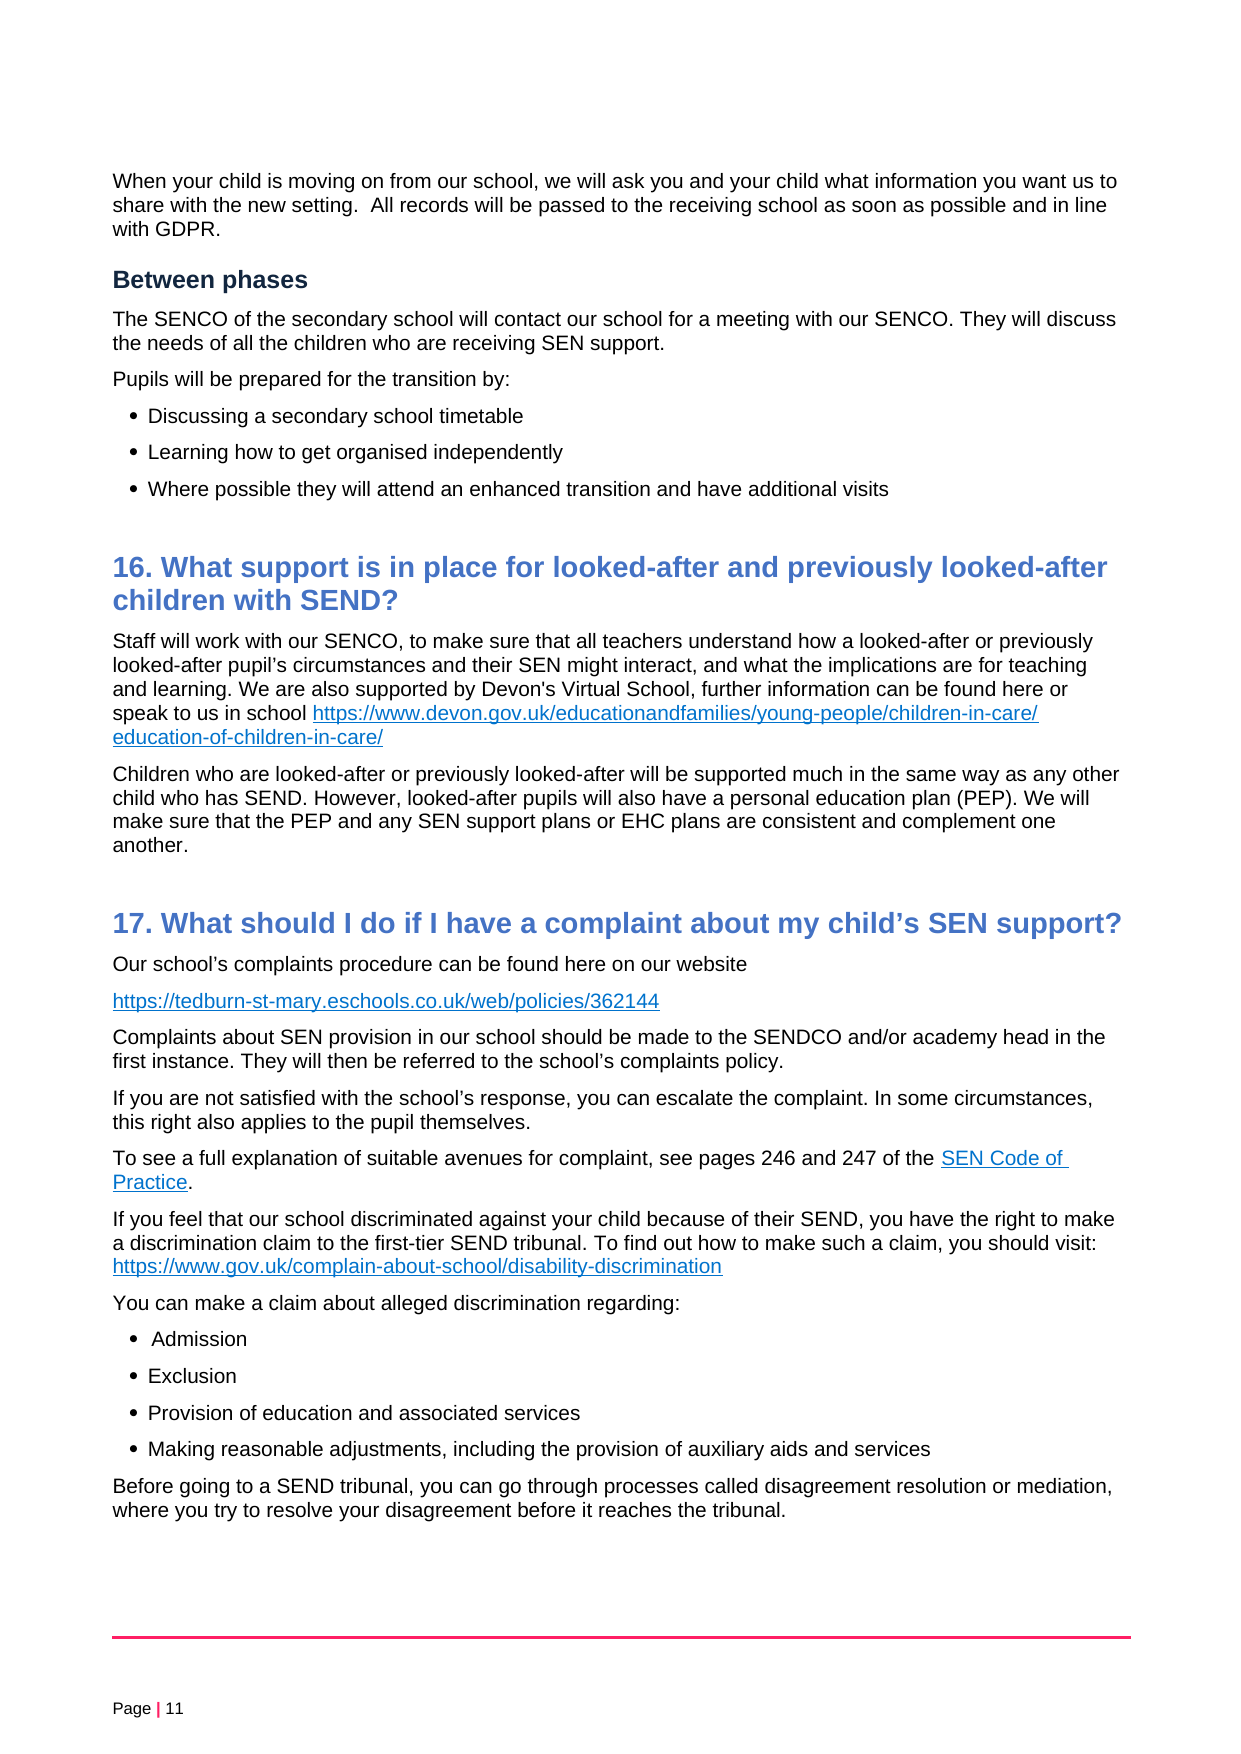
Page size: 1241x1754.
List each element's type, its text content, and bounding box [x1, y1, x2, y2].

subtitle 16. What support is in place for looked-after and previously looked-after children with SEND? [112, 549, 1128, 617]
subtitle 17. What should I do if I have a complaint about my child’s SEN support? [112, 906, 1128, 940]
text Our school’s complaints procedure can be found here on our website [112, 952, 1128, 976]
text To see a full explanation of suitable avenues for complaint, see pages 246 and 247 of the SEN Code of Practice. [112, 1146, 1128, 1194]
text Complaints about SEN provision in our school should be made to the SENDCO and/or academy head in the first instance. They will then be referred to the school’s complaints policy. [112, 1025, 1128, 1073]
text Staff will work with our SENCO, to make sure that all teachers understand how a looked-after or previously looked-after pupil’s circumstances and their SEN might interact, and what the implications are for teaching and learning. We are also supported by Devon's Virtual School, further information can be found here or speak to us in school https://www.devon.gov.uk/educationandfamilies/young-people/children-in-care/education-of-children-in-care/ [112, 629, 1128, 749]
text Admission [130, 1327, 1128, 1351]
text Exclusion [130, 1364, 1128, 1388]
text When your child is moving on from our school, we will ask you and your child what information you want us to share with the new setting. All records will be passed to the receiving school as soon as possible and in line with GDPR. [112, 168, 1128, 240]
text Where possible they will attend an enhanced transition and have additional visits [130, 477, 1128, 501]
text Between phases [112, 265, 1128, 294]
text Children who are looked-after or previously looked-after will be supported much in the same way as any other child who has SEND. However, looked-after pupils will also have a personal education plan (PEP). We will make sure that the PEP and any SEN support plans or EHC plans are consistent and complement one another. [112, 761, 1128, 857]
text The SENCO of the secondary school will contact our school for a meeting with our SENCO. They will discuss the needs of all the children who are receiving SEN support. [112, 307, 1128, 354]
text Making reasonable adjustments, including the provision of auxiliary aids and services [130, 1437, 1128, 1461]
text You can make a claim about alleged discrimination regarding: [112, 1291, 1128, 1315]
text Learning how to get organised independently [130, 440, 1128, 464]
list Before going to a SEND tribunal, you can go through processes called disagreement resolution or mediation, where you try to resolve your disagreement before it reaches the tribunal. [112, 1473, 1128, 1521]
text Discussing a secondary school timetable [130, 403, 1128, 427]
text Provision of education and associated services [130, 1400, 1128, 1424]
text Pupils will be prepared for the transition by: [112, 367, 1128, 391]
text If you feel that our school discriminated against your child because of their SEND, you have the right to make a discrimination claim to the first-tier SEND tribunal. To find out how to make such a claim, you should visit: https://www.gov.uk/complain-about-school/disability-discrimination [112, 1206, 1128, 1278]
text If you are not satisfied with the school’s response, you can escalate the complaint. In some circumstances, this right also applies to the pupil themselves. [112, 1086, 1128, 1133]
text https://tedburn-st-mary.eschools.co.uk/web/policies/362144 [112, 989, 1128, 1013]
